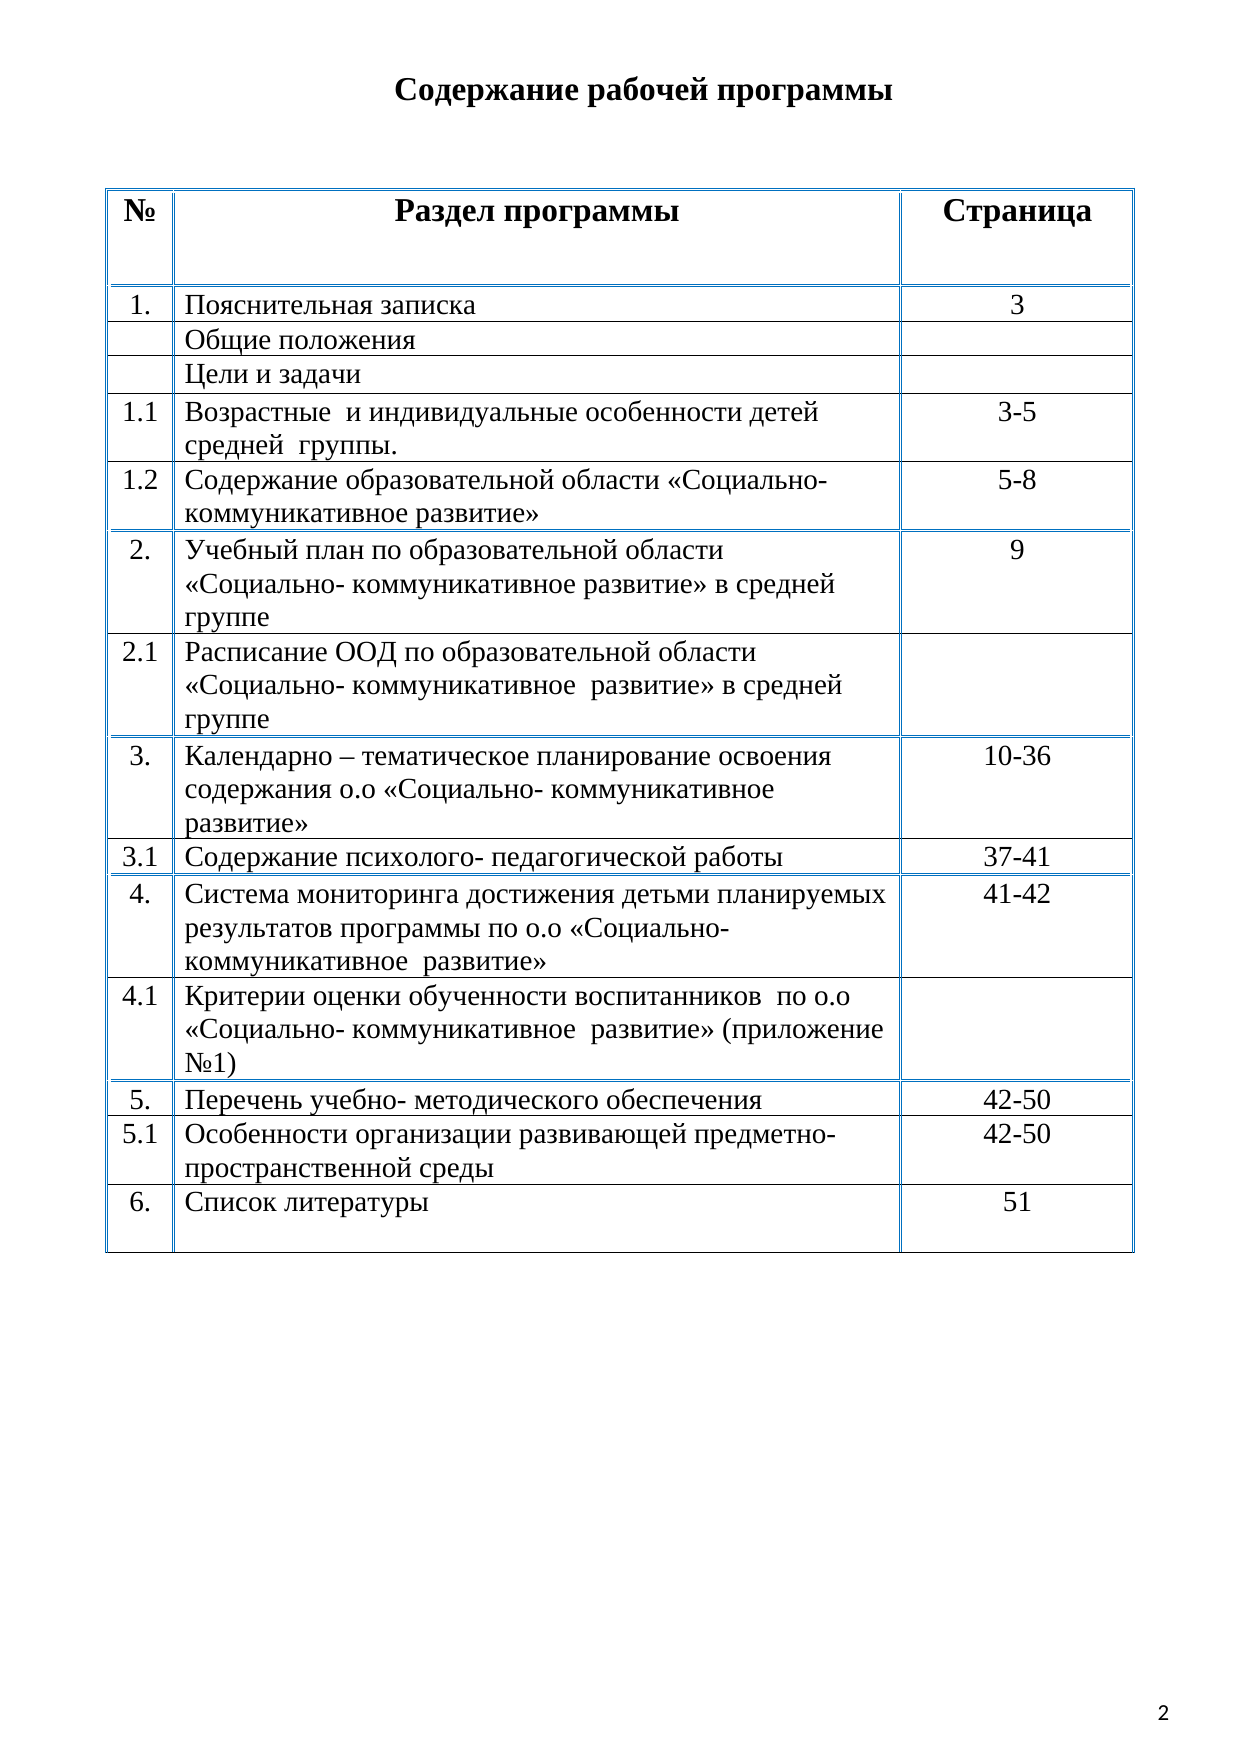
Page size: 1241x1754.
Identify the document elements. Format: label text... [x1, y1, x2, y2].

table_cell Содержание образовательной области «Социально- коммуникативное развитие» [175, 462, 899, 529]
table_cell 3 [901, 284, 1133, 321]
table_cell Пояснительная записка [175, 287, 899, 321]
text Содержание рабочей программы [118, 70, 1169, 108]
table_cell Перечень учебно- методического обеспечения [175, 1082, 899, 1115]
table_cell 1.1 [108, 394, 172, 461]
table_cell 4. [107, 873, 173, 977]
table_cell Критерии оценки обученности воспитанников по о.о «Социально- коммуникативное развитие» (приложение №1) [175, 978, 899, 1079]
table_cell 41-42 [901, 873, 1133, 977]
table_cell 42-50 [902, 1116, 1132, 1183]
table_cell 4.1 [108, 978, 172, 1079]
table_cell 5. [108, 1079, 172, 1115]
table_cell [902, 322, 1132, 355]
table_cell Расписание ООД по образовательной области «Социально- коммуникативное развитие» в средней группе [175, 634, 899, 734]
table_cell Особенности организации развивающей предметно-пространственной среды [175, 1116, 899, 1183]
table_cell 6. [108, 1185, 172, 1252]
table_cell 10-36 [902, 735, 1132, 838]
table_cell Учебный план по образовательной области «Социально- коммуникативное развитие» в средней группе [175, 532, 899, 633]
table_cell 3-5 [902, 394, 1132, 461]
table_cell Общие положения [175, 322, 899, 355]
table_cell 2.1 [108, 634, 172, 734]
table_cell 5.1 [108, 1116, 172, 1183]
table_header Страница [901, 191, 1132, 284]
table_cell [902, 634, 1132, 734]
table_cell Список литературы [175, 1185, 899, 1252]
table_cell 1. [107, 284, 173, 321]
table_cell Календарно – тематическое планирование освоения содержания о.о «Социально- коммуникативное развитие» [175, 738, 899, 838]
table_cell 3.1 [108, 839, 172, 873]
table_cell [108, 322, 172, 355]
table_cell 9 [901, 529, 1133, 633]
table_cell 5-8 [902, 462, 1132, 529]
table_cell Система мониторинга достижения детьми планируемых результатов программы по о.о «Социально- коммуникативное развитие» [175, 876, 899, 977]
table_cell [902, 356, 1132, 393]
table_header № [108, 191, 173, 284]
table_cell 3. [108, 735, 172, 838]
table_header Раздел программы [173, 189, 901, 284]
table_cell [108, 356, 172, 393]
table_cell Цели и задачи [175, 356, 899, 393]
table_cell 1.2 [108, 462, 172, 529]
table_cell Содержание психолого- педагогической работы [175, 839, 899, 873]
table_cell 51 [902, 1185, 1132, 1252]
table_cell 37-41 [902, 839, 1132, 873]
table_cell 42-50 [902, 1079, 1132, 1115]
table_cell [902, 978, 1132, 1079]
table_cell 2. [107, 529, 173, 633]
table_cell Возрастные и индивидуальные особенности детей средней группы. [175, 394, 899, 461]
